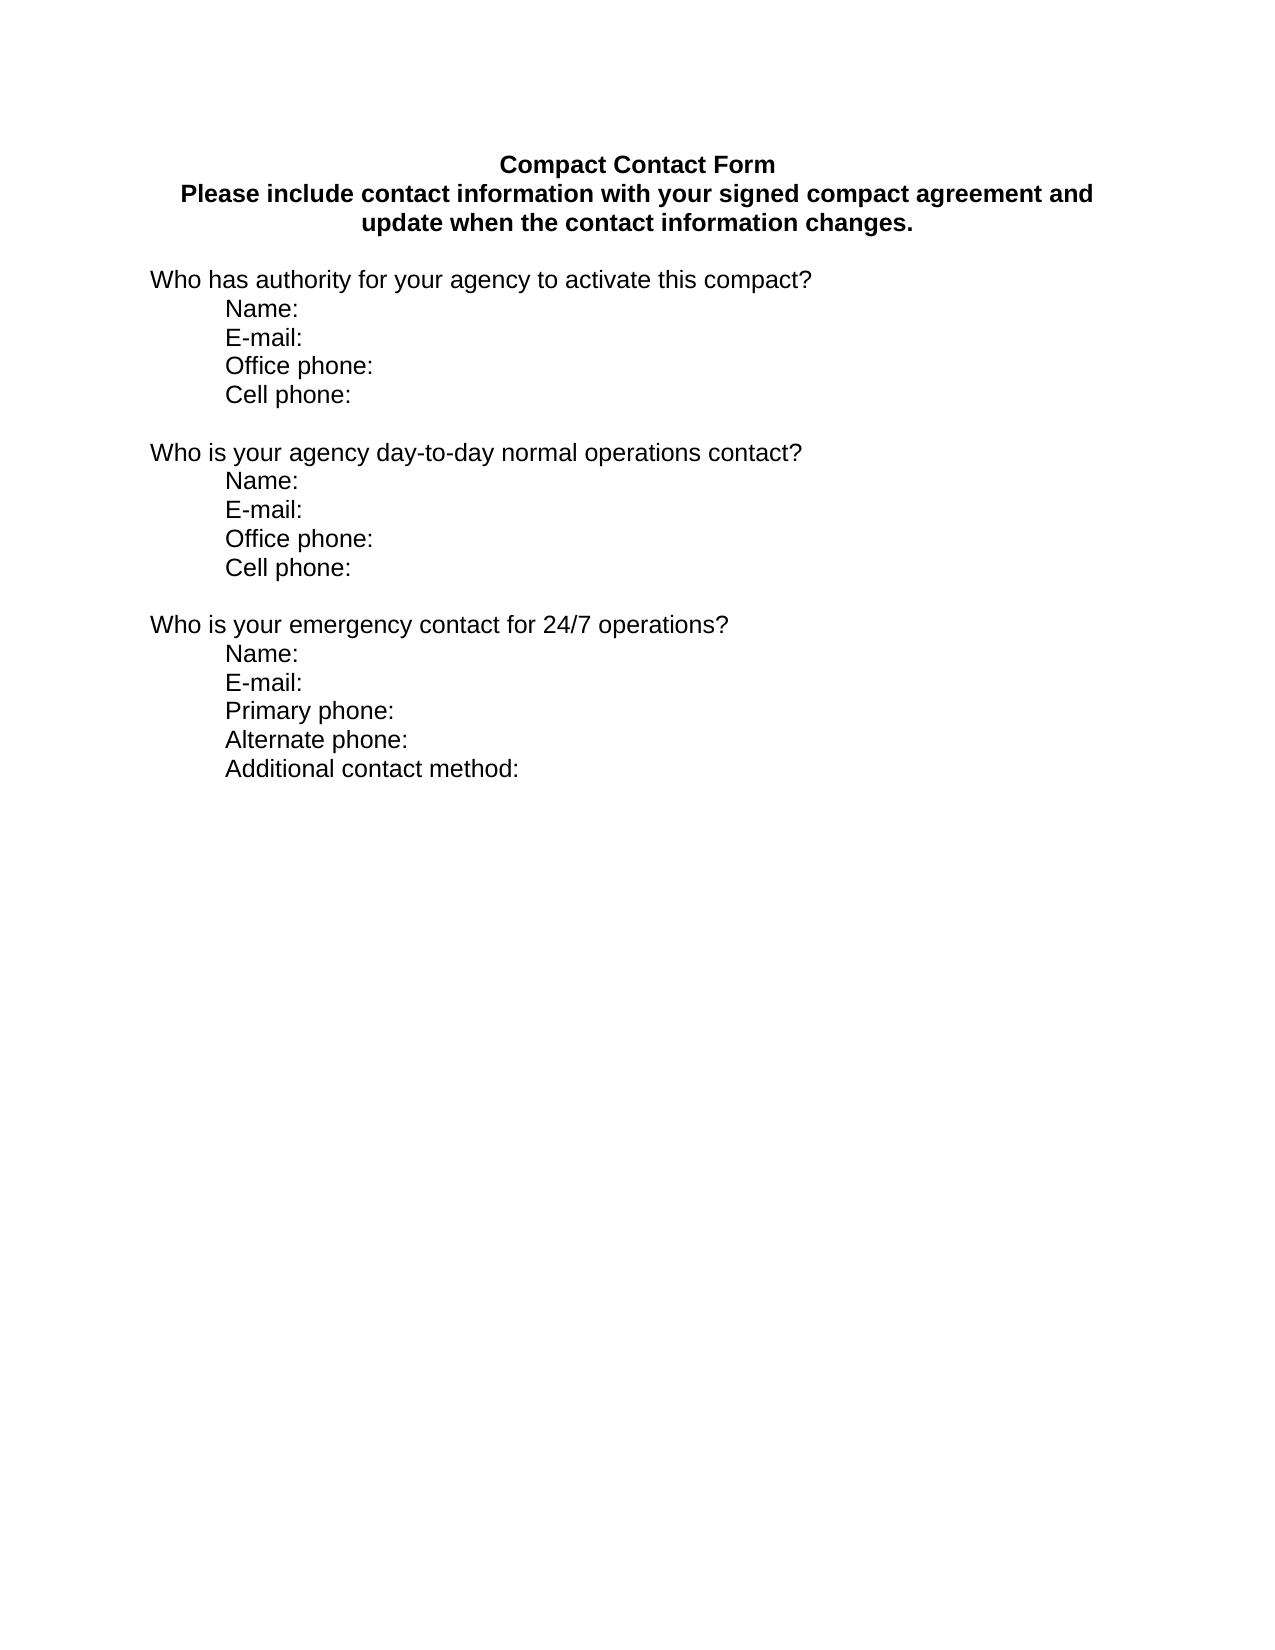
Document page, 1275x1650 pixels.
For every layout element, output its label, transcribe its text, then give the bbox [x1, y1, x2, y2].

text Cell phone: [150, 552, 1125, 581]
text E-mail: [150, 495, 1125, 524]
text Who has authority for your agency to activate this compact? [150, 265, 1125, 294]
text Office phone: [150, 524, 1125, 552]
text Name: [150, 639, 1125, 667]
text Name: [150, 466, 1125, 495]
text Primary phone: [150, 696, 1125, 725]
text Please include contact information with your signed compact agreement and update when the contact information changes. [150, 179, 1125, 236]
text Additional contact method: [150, 754, 1125, 782]
text Name: [150, 294, 1125, 322]
text Who is your emergency contact for 24/7 operations? [150, 610, 1125, 639]
text Cell phone: [150, 380, 1125, 409]
text Compact Contact Form [150, 150, 1125, 179]
text Alternate phone: [150, 725, 1125, 754]
text Who is your agency day-to-day normal operations contact? [150, 437, 1125, 466]
text E-mail: [150, 667, 1125, 696]
text Office phone: [150, 351, 1125, 380]
text E-mail: [150, 322, 1125, 351]
